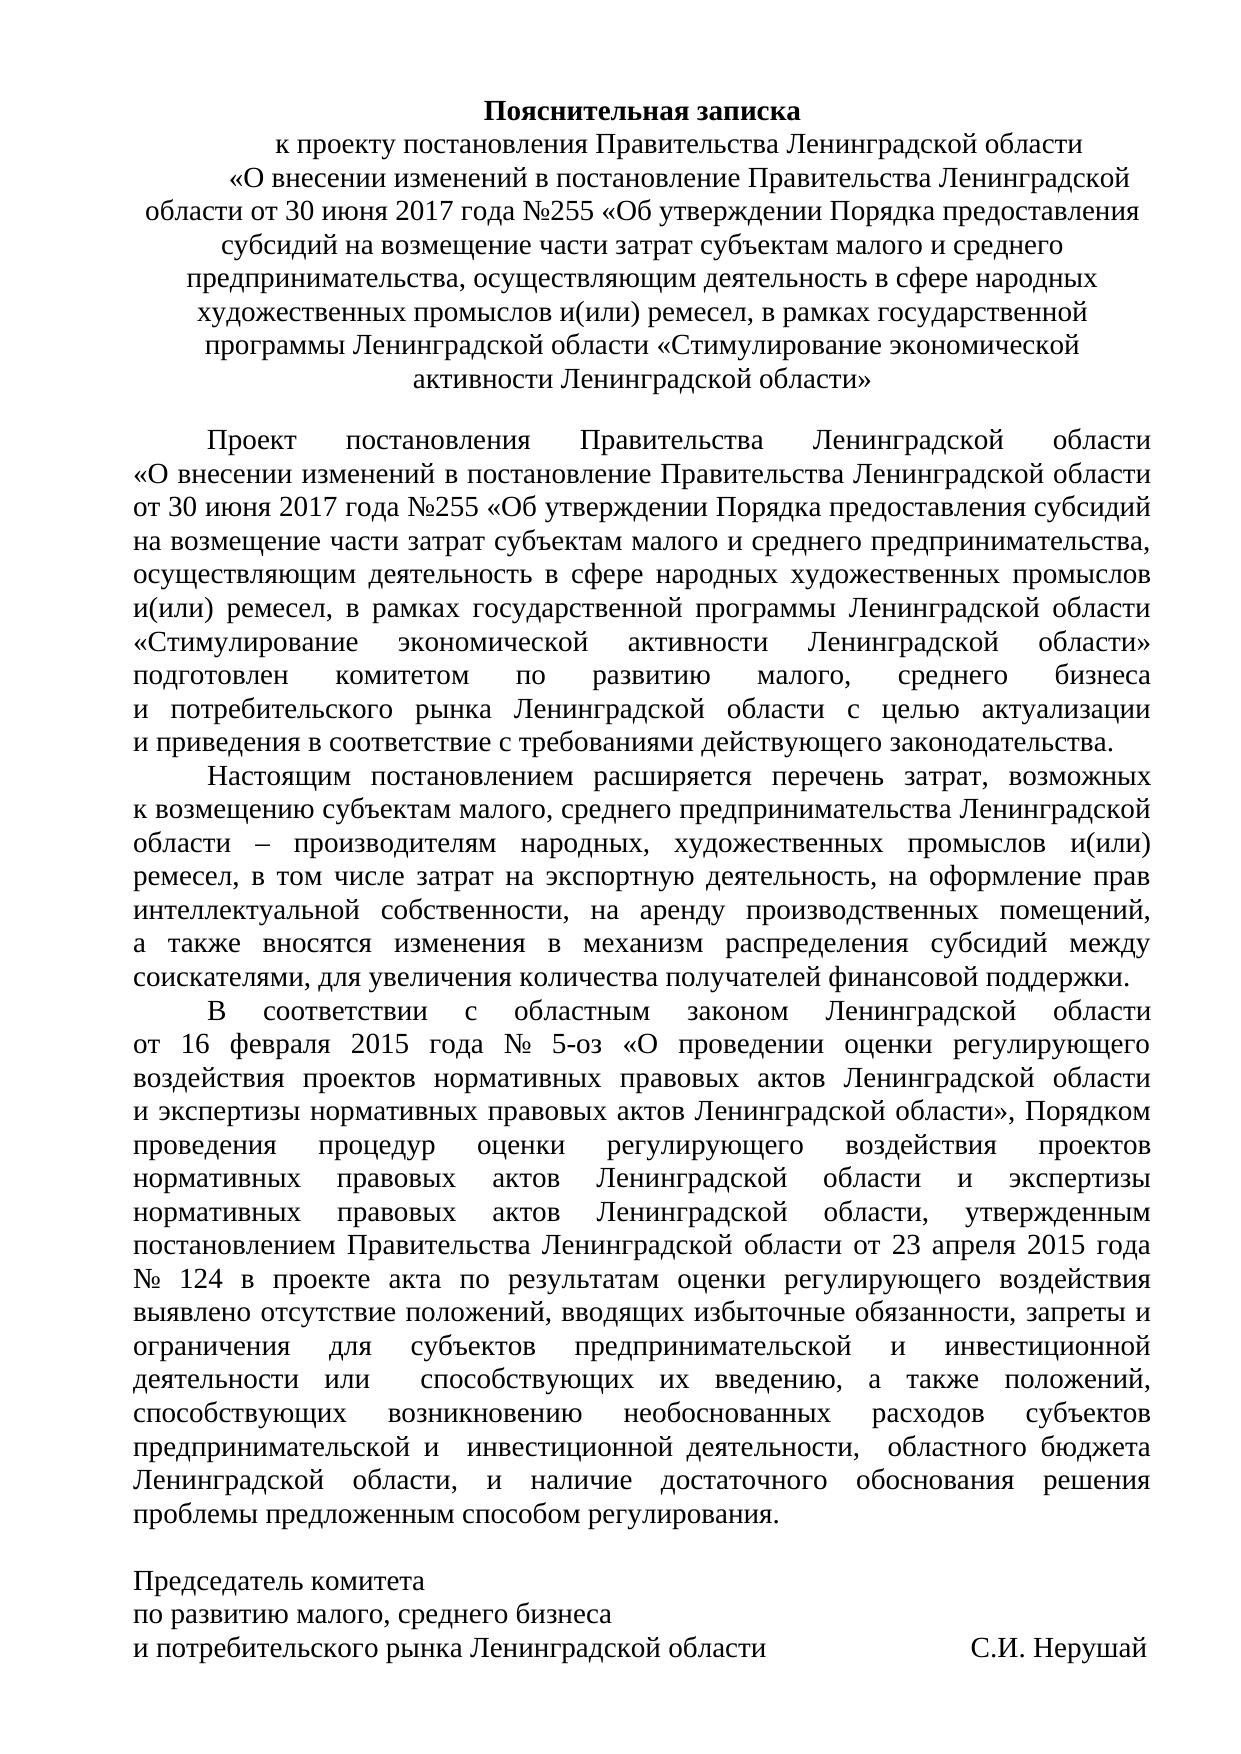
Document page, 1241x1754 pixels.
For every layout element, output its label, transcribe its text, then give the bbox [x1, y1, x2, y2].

text В соответствии с областным законом Ленинградской области от 16 февраля 2015 года № 5-оз «О проведении оценки регулирующего воздействия проектов нормативных правовых актов Ленинградской области и экспертизы нормативных правовых актов Ленинградской области», Порядком проведения процедур оценки регулирующего воздействия проектов нормативных правовых актов Ленинградской области и экспертизы нормативных правовых актов Ленинградской области, утвержденным постановлением Правительства Ленинградской области от 23 апреля 2015 года № 124 в проекте акта по результатам оценки регулирующего воздействия выявлено отсутствие положений, вводящих избыточные обязанности, запреты и ограничения для субъектов предпринимательской и инвестиционной деятельности или способствующих их введению, а также положений, способствующих возникновению необоснованных расходов субъектов предпринимательской и инвестиционной деятельности, областного бюджета Ленинградской области, и наличие достаточного обоснования решения проблемы предложенным способом регулирования. [133, 993, 1152, 1529]
text Пояснительная записка [133, 93, 1152, 126]
text Проект постановления Правительства Ленинградской области «О внесении изменений в постановление Правительства Ленинградской области от 30 июня 2017 года №255 «Об утверждении Порядка предоставления субсидий на возмещение части затрат субъектам малого и среднего предпринимательства, осуществляющим деятельность в сфере народных художественных промыслов и(или) ремесел, в рамках государственной программы Ленинградской области «Стимулирование экономической активности Ленинградской области» подготовлен комитетом по развитию малого, среднего бизнеса и потребительского рынка Ленинградской области с целью актуализации и приведения в соответствие с требованиями действующего законодательства. [133, 422, 1152, 758]
text по развитию малого, среднего бизнеса [133, 1596, 1152, 1630]
text «О внесении изменений в постановление Правительства Ленинградской области от 30 июня 2017 года №255 «Об утверждении Порядка предоставления субсидий на возмещение части затрат субъектам малого и среднего предпринимательства, осуществляющим деятельность в сфере народных художественных промыслов и(или) ремесел, в рамках государственной программы Ленинградской области «Стимулирование экономической активности Ленинградской области» [133, 160, 1152, 394]
text Настоящим постановлением расширяется перечень затрат, возможных к возмещению субъектам малого, среднего предпринимательства Ленинградской области – производителям народных, художественных промыслов и(или) ремесел, в том числе затрат на экспортную деятельность, на оформление прав интеллектуальной собственности, на аренду производственных помещений, а также вносятся изменения в механизм распределения субсидий между соискателями, для увеличения количества получателей финансовой поддержки. [133, 758, 1152, 993]
text Председатель комитета [133, 1563, 1152, 1596]
text и потребительского рынка Ленинградской области С.И. Нерушай [133, 1630, 1152, 1663]
text к проекту постановления Правительства Ленинградской области [133, 126, 1152, 160]
